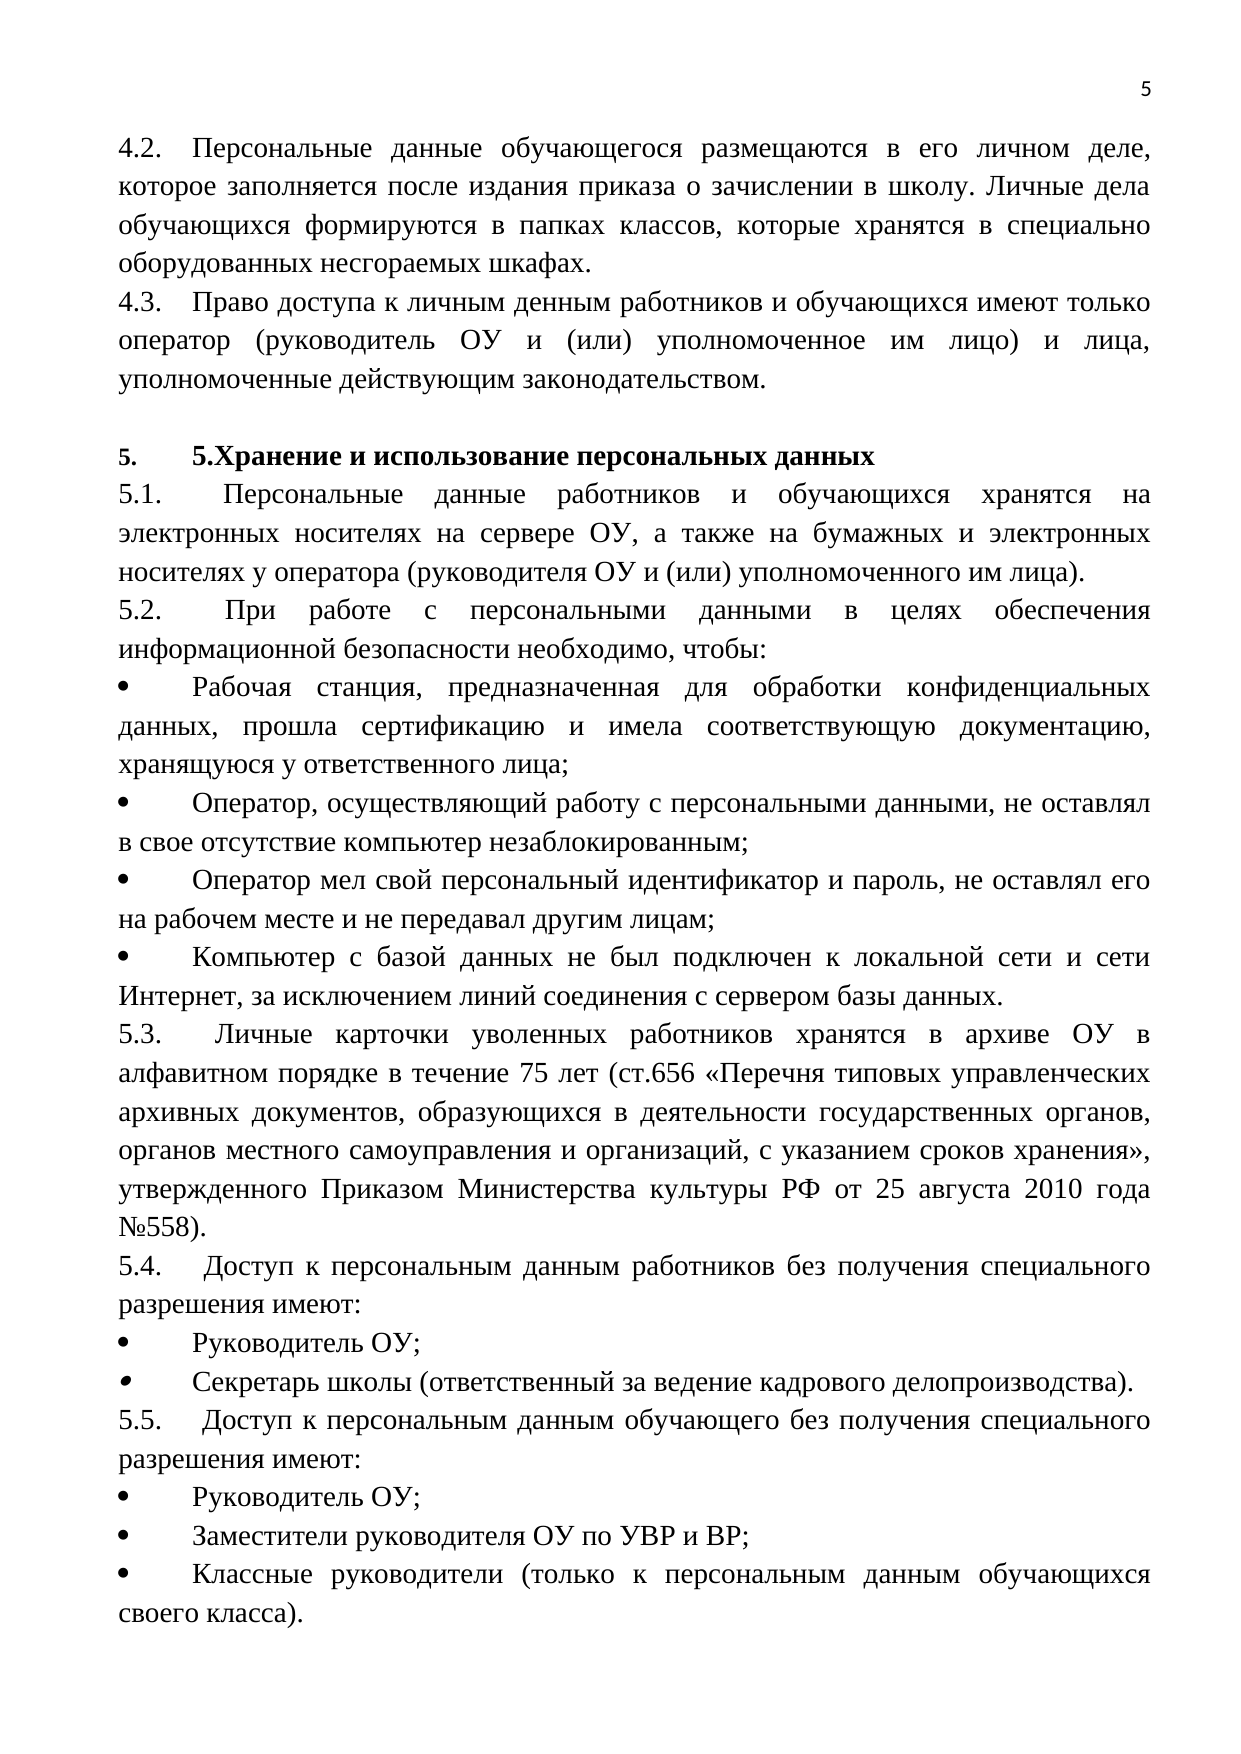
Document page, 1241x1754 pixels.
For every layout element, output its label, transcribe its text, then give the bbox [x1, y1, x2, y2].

list Оператор мел свой персональный идентификатор и пароль, не оставлял его на рабочем месте и не передавал другим лицам; [118, 862, 1152, 934]
list Доступ к персональным данным обучающего без получения специального разрешения имеют: [118, 1402, 1152, 1474]
list Личные карточки уволенных работников хранятся в архиве ОУ в алфавитном порядке в течение 75 лет (ст.656 «Перечня типовых управленческих архивных документов, образующихся в деятельности государственных органов, органов местного самоуправления и организаций, с указанием сроков хранения», утвержденного Приказом Министерства культуры РФ от 25 августа 2010 года №558). [118, 1017, 1152, 1243]
list Классные руководители (только к персональным данным обучающихся своего класса). [118, 1557, 1152, 1629]
list Секретарь школы (ответственный за ведение кадрового делопроизводства). [118, 1364, 1152, 1397]
list Персональные данные работников и обучающихся хранятся на электронных носителях на сервере ОУ, а также на бумажных и электронных носителях у оператора (руководителя ОУ и (или) уполномоченного им лица). [118, 477, 1152, 587]
list Рабочая станция, предназначенная для обработки конфиденциальных данных, прошла сертификацию и имела соответствующую документацию, хранящуюся у ответственного лица; [118, 669, 1152, 780]
list 5.Хранение и использование персональных данных [118, 438, 1152, 472]
list Доступ к персональным данным работников без получения специального разрешения имеют: [118, 1248, 1152, 1320]
list Руководитель ОУ; [118, 1325, 1152, 1359]
list Руководитель ОУ; [118, 1479, 1152, 1513]
list При работе с персональными данными в целях обеспечения информационной безопасности необходимо, чтобы: [118, 592, 1152, 664]
list Персональные данные обучающегося размещаются в его личном деле, которое заполняется после издания приказа о зачислении в школу. Личные дела обучающихся формируются в папках классов, которые хранятся в специально оборудованных несгораемых шкафах. [118, 130, 1152, 279]
list Оператор, осуществляющий работу с персональными данными, не оставлял в свое отсутствие компьютер незаблокированным; [118, 785, 1152, 857]
list Заместители руководителя ОУ по УВР и ВР; [118, 1518, 1152, 1552]
list Компьютер с базой данных не был подключен к локальной сети и сети Интернет, за исключением линий соединения с сервером базы данных. [118, 939, 1152, 1012]
list Право доступа к личным денным работников и обучающихся имеют только оператор (руководитель ОУ и (или) уполномоченное им лицо) и лица, уполномоченные действующим законодательством. [118, 284, 1152, 394]
